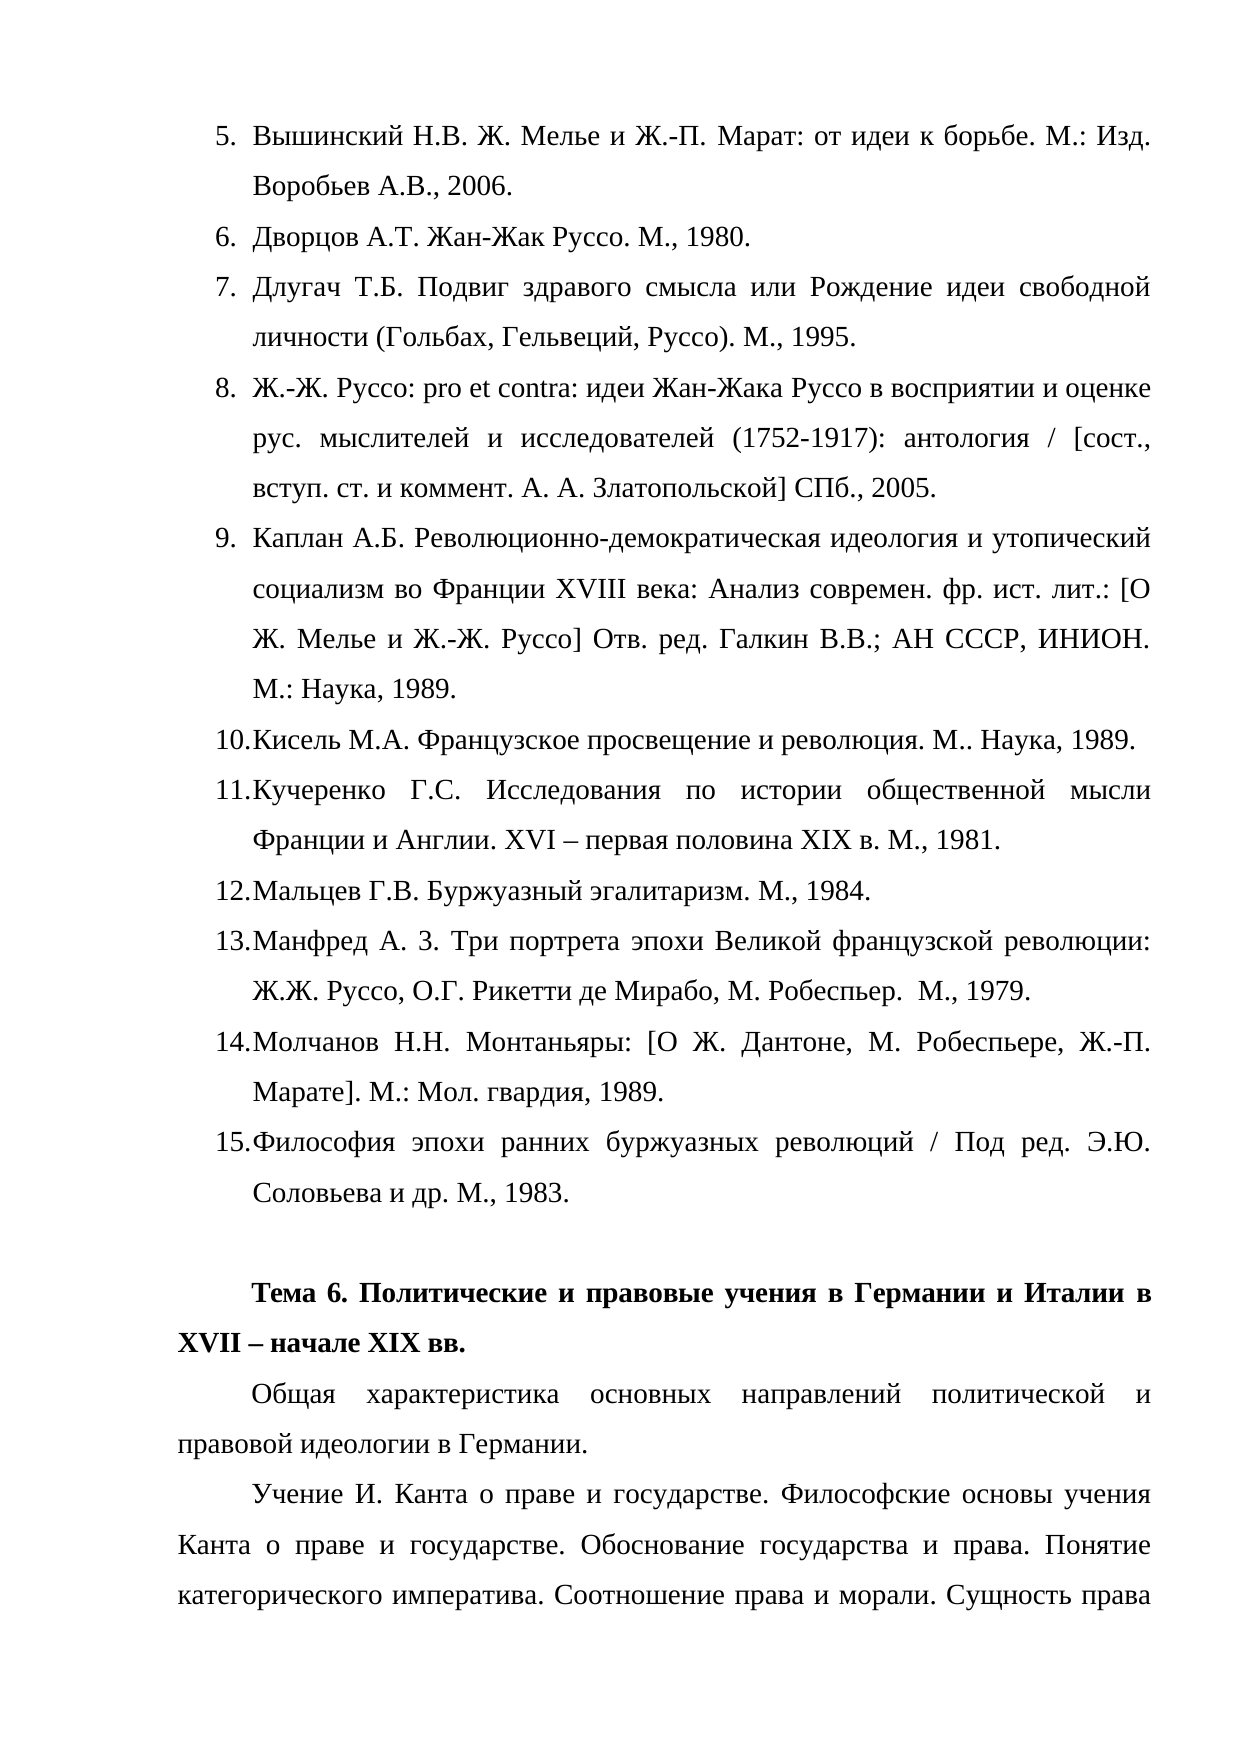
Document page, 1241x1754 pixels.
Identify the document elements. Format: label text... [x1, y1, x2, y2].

list Ж.-Ж. Руссо: pro et contra: идеи Жан-Жака Руссо в восприятии и оценке рус. мыслителей и исследователей (1752-1917): антология / [сост., вступ. ст. и коммент. А. А. Златопольской] СПб., 2005. [215, 370, 1152, 504]
list Каплан А.Б. Революционно-демократическая идеология и утопический социализм во Франции XVIII века: Анализ современ. фр. ист. лит.: [О Ж. Мелье и Ж.-Ж. Руссо] Отв. ред. Галкин В.В.; АН СССР, ИНИОН. М.: Наука, 1989. [215, 521, 1152, 705]
text Общая характеристика основных направлений политической и правовой идеологии в Германии. [177, 1376, 1152, 1460]
list Философия эпохи ранних буржуазных революций / Под ред. Э.Ю. Соловьева и др. М., 1983. [215, 1124, 1152, 1208]
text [177, 1477, 1152, 1611]
list Дворцов А.Т. Жан-Жак Руссо. М., 1980. [215, 219, 1152, 252]
list Кисель М.А. Французское просвещение и революция. М.. Наука, 1989. [215, 722, 1152, 755]
list Манфред А. 3. Три портрета эпохи Великой французской революции: Ж.Ж. Руссо, О.Г. Рикетти де Мирабо, М. Робеспьер. М., 1979. [215, 923, 1152, 1007]
list Кучеренко Г.С. Исследования по истории общественной мысли Франции и Англии. ХVI – первая половина ХIХ в. М., 1981. [215, 772, 1152, 856]
list Мальцев Г.В. Буржуазный эгалитаризм. М., 1984. [215, 873, 1152, 906]
list Вышинский Н.В. Ж. Мелье и Ж.-П. Марат: от идеи к борьбе. М.: Изд. Воробьев А.В., 2006. [215, 118, 1152, 202]
subtitle Тема 6. Политические и правовые учения в Германии и Италии в XVII – начале XIX вв. [177, 1275, 1152, 1359]
list Молчанов Н.Н. Монтаньяры: [О Ж. Дантоне, М. Робеспьере, Ж.-П. Марате]. М.: Мол. гвардия, 1989. [215, 1024, 1152, 1108]
list Длугач Т.Б. Подвиг здравого смысла или Рождение идеи свободной личности (Гольбах, Гельвеций, Руссо). М., 1995. [215, 269, 1152, 353]
